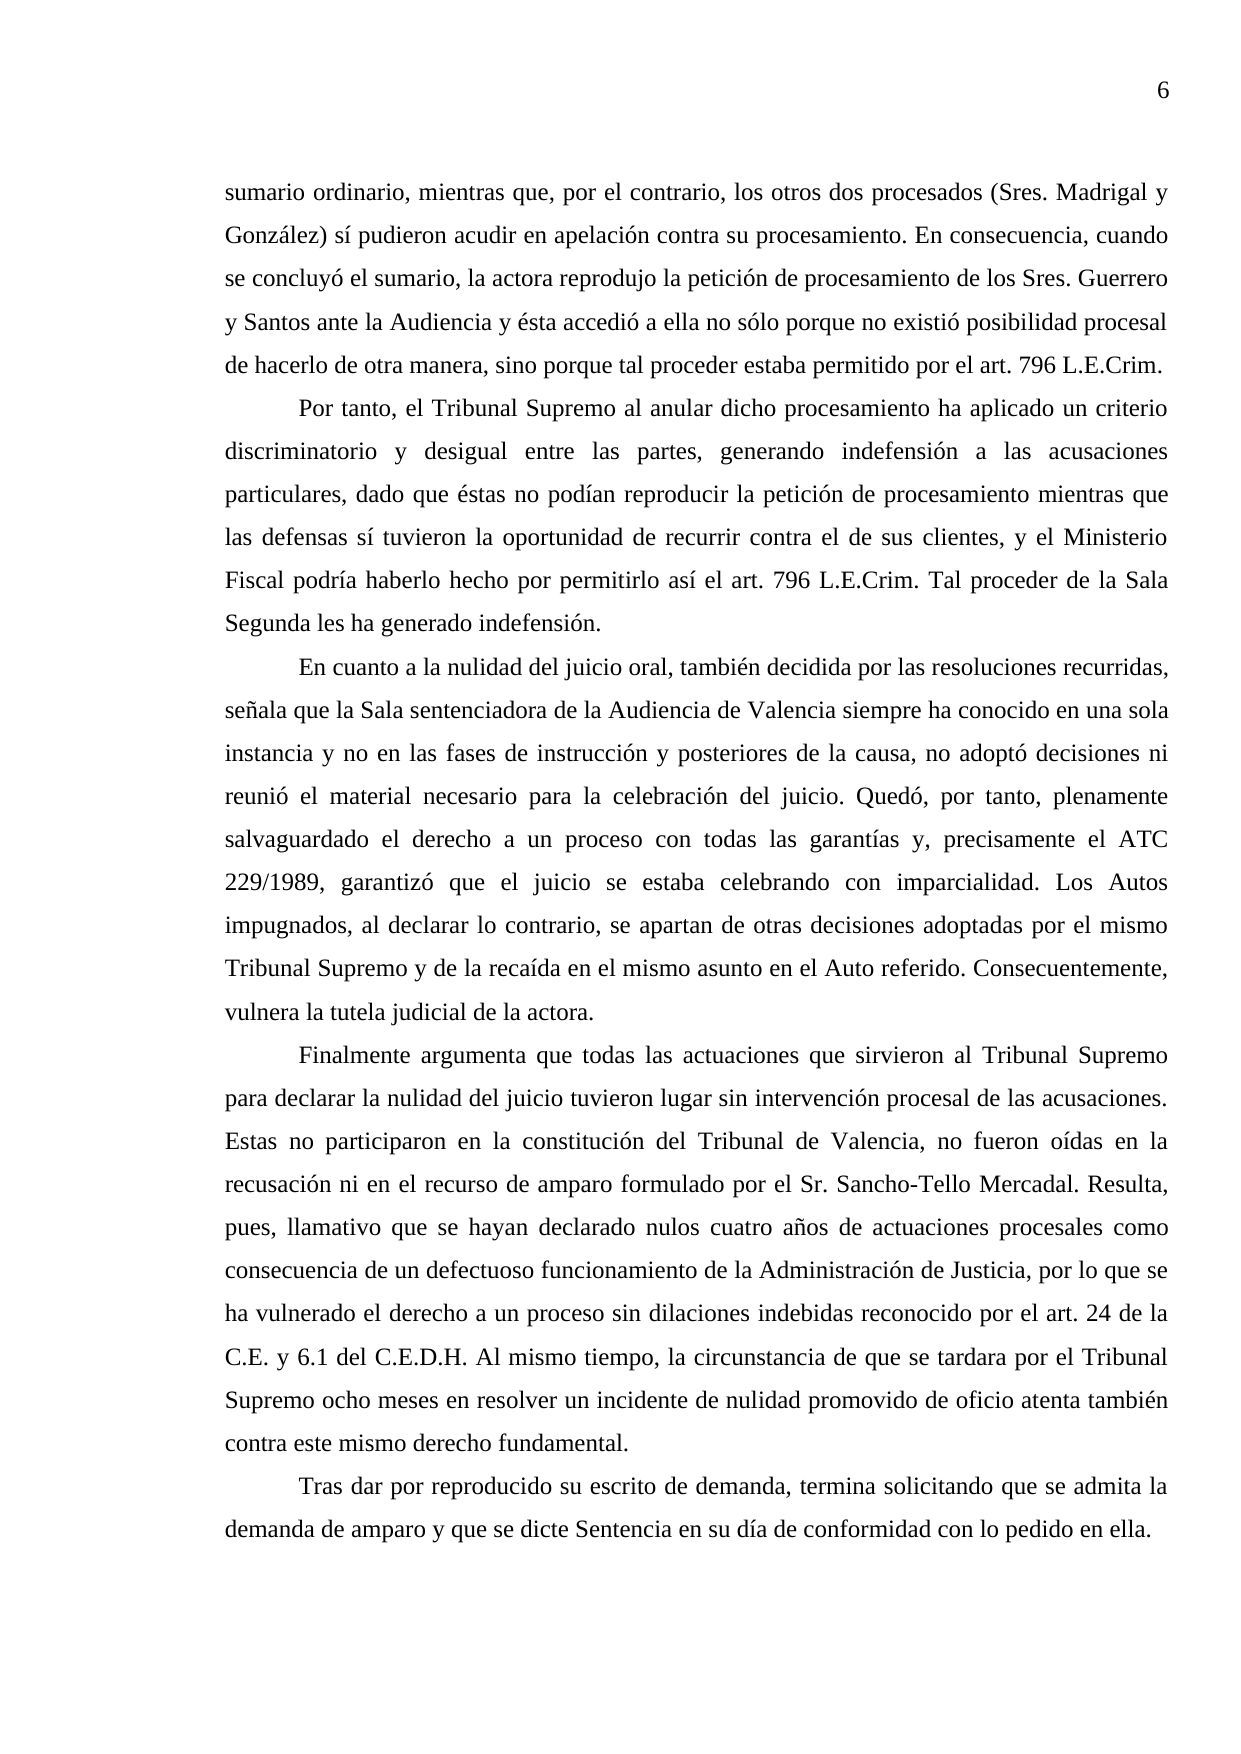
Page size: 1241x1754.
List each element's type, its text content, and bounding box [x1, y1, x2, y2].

text Finalmente argumenta que todas las actuaciones que sirvieron al Tribunal Supremo para declarar la nulidad del juicio tuvieron lugar sin intervención procesal de las acusaciones. Estas no participaron en la constitución del Tribunal de Valencia, no fueron oídas en la recusación ni en el recurso de amparo formulado por el Sr. Sancho-Tello Mercadal. Resulta, pues, llamativo que se hayan declarado nulos cuatro años de actuaciones procesales como consecuencia de un defectuoso funcionamiento de la Administración de Justicia, por lo que se ha vulnerado el derecho a un proceso sin dilaciones indebidas reconocido por el art. 24 de la C.E. y 6.1 del C.E.D.H. Al mismo tiempo, la circunstancia de que se tardara por el Tribunal Supremo ocho meses en resolver un incidente de nulidad promovido de oficio atenta también contra este mismo derecho fundamental. [224, 1040, 1169, 1457]
text Tras dar por reproducido su escrito de demanda, termina solicitando que se admita la demanda de amparo y que se dicte Sentencia en su día de conformidad con lo pedido en ella. [224, 1471, 1169, 1543]
text Por tanto, el Tribunal Supremo al anular dicho procesamiento ha aplicado un criterio discriminatorio y desigual entre las partes, generando indefensión a las acusaciones particulares, dado que éstas no podían reproducir la petición de procesamiento mientras que las defensas sí tuvieron la oportunidad de recurrir contra el de sus clientes, y el Ministerio Fiscal podría haberlo hecho por permitirlo así el art. 796 L.E.Crim. Tal proceder de la Sala Segunda les ha generado indefensión. [224, 393, 1169, 637]
text En cuanto a la nulidad del juicio oral, también decidida por las resoluciones recurridas, señala que la Sala sentenciadora de la Audiencia de Valencia siempre ha conocido en una sola instancia y no en las fases de instrucción y posteriores de la causa, no adoptó decisiones ni reunió el material necesario para la celebración del juicio. Quedó, por tanto, plenamente salvaguardado el derecho a un proceso con todas las garantías y, precisamente el ATC 229/1989, garantizó que el juicio se estaba celebrando con imparcialidad. Los Autos impugnados, al declarar lo contrario, se apartan de otras decisiones adoptadas por el mismo Tribunal Supremo y de la recaída en el mismo asunto en el Auto referido. Consecuentemente, vulnera la tutela judicial de la actora. [224, 652, 1169, 1025]
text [224, 177, 1169, 378]
